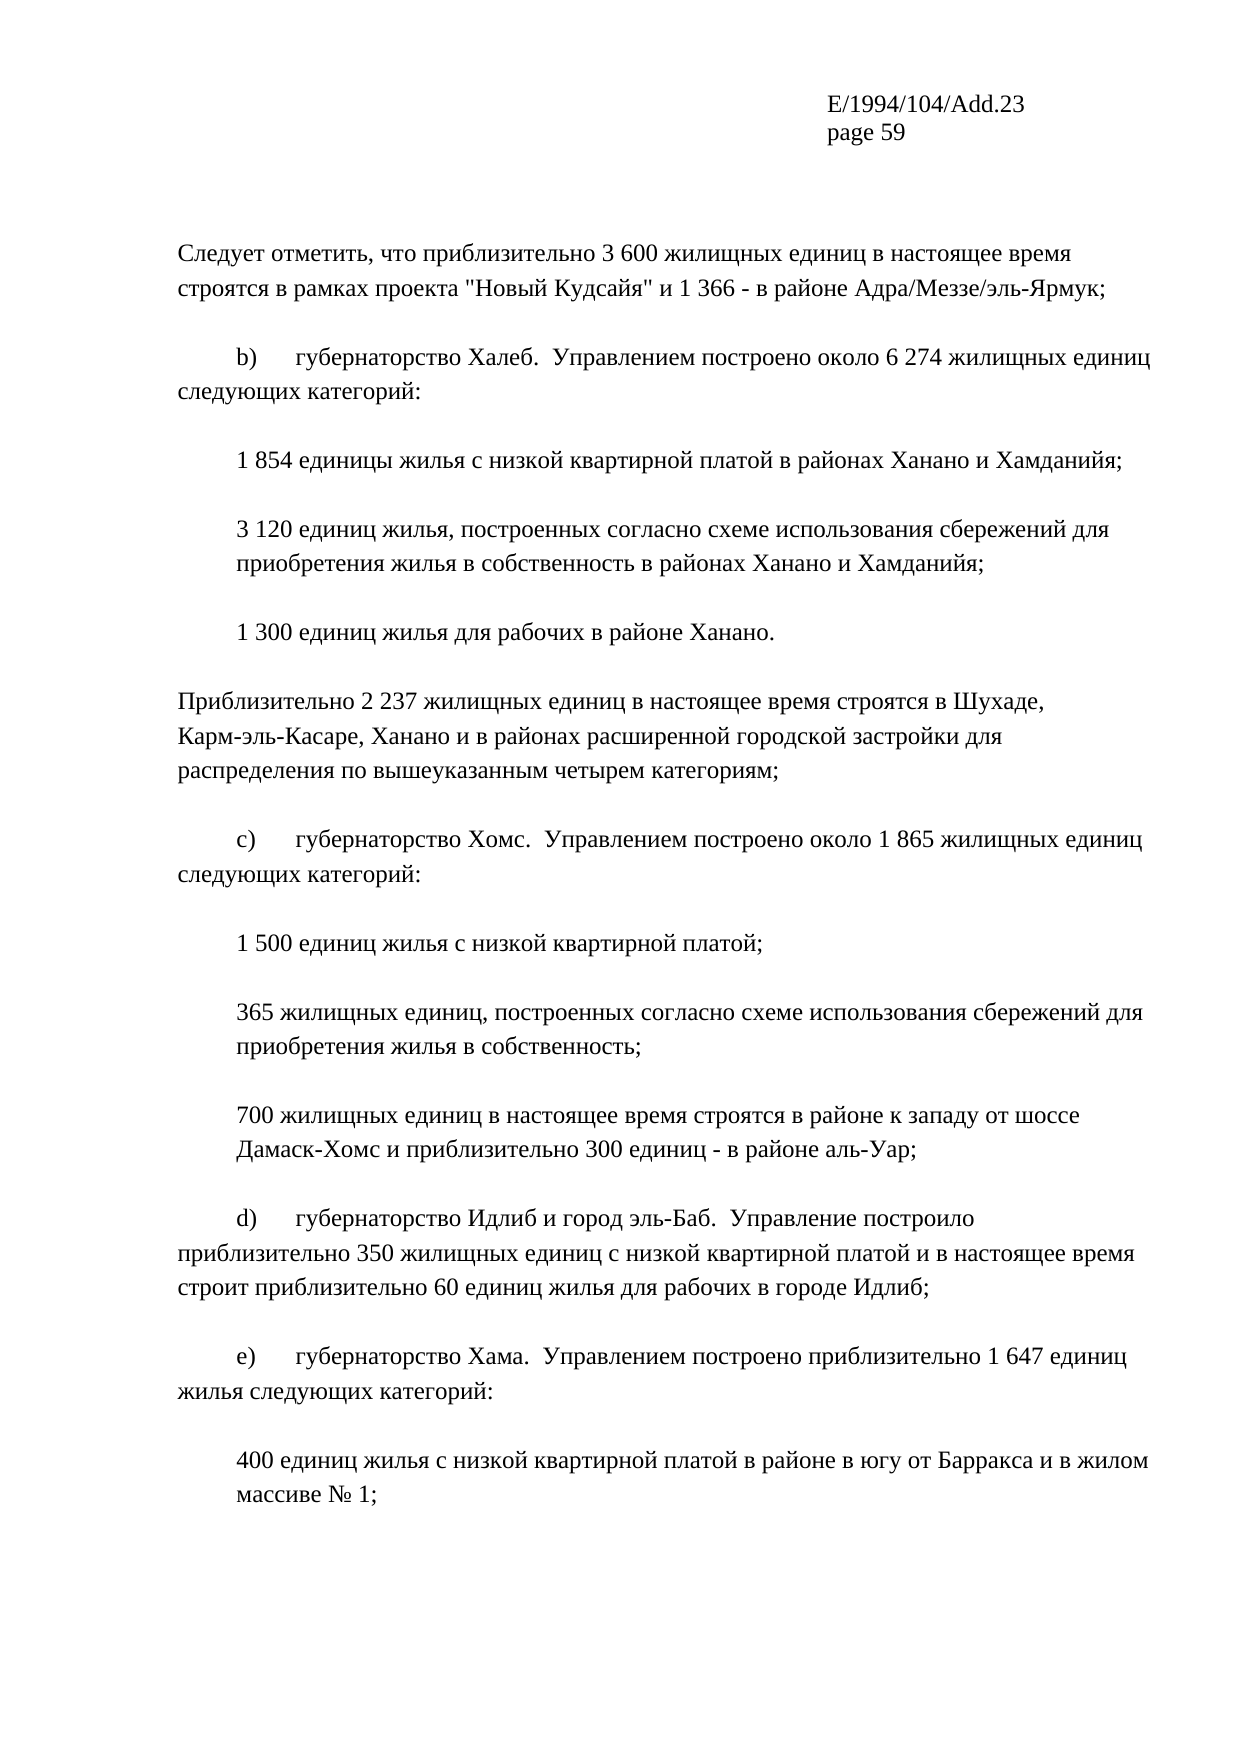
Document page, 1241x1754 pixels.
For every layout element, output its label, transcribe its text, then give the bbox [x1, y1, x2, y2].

text d) губернаторство Идлиб и город эль-Баб. Управление построило приблизительно 350 жилищных единиц с низкой квартирной платой и в настоящее время строит приблизительно 60 единиц жилья для рабочих в городе Идлиб; [177, 1203, 1152, 1301]
text 365 жилищных единиц, построенных согласно схеме использования сбережений для приобретения жилья в собственность; [177, 997, 1152, 1060]
text b) губернаторство Халеб. Управлением построено около 6 274 жилищных единиц следующих категорий: [177, 342, 1152, 405]
text 700 жилищных единиц в настоящее время строятся в районе к западу от шоссе Дамаск-Хомс и приблизительно 300 единиц - в районе аль-Уар; [177, 1100, 1152, 1163]
text c) губернаторство Хомс. Управлением построено около 1 865 жилищных единиц следующих категорий: [177, 824, 1152, 887]
text 1 500 единиц жилья с низкой квартирной платой; [177, 928, 1152, 956]
text e) губернаторство Хама. Управлением построено приблизительно 1 647 единиц жилья следующих категорий: [177, 1341, 1152, 1405]
text 3 120 единиц жилья, построенных согласно схеме использования сбережений для приобретения жилья в собственность в районах Ханано и Хамданийя; [177, 514, 1152, 577]
text Приблизительно 2 237 жилищных единиц в настоящее время строятся в Шухаде, Карм-эль-Касаре, Ханано и в районах расширенной городской застройки для распределения по вышеуказанным четырем категориям; [177, 686, 1152, 784]
text 1 300 единиц жилья для рабочих в районе Ханано. [177, 617, 1152, 646]
text Следует отметить, что приблизительно 3 600 жилищных единиц в настоящее время строятся в рамках проекта "Новый Кудсайя" и 1 366 - в районе Адра/Меззе/эль-Ярмук; [177, 238, 1152, 301]
text 400 единиц жилья с низкой квартирной платой в районе в югу от Барракса и в жилом массиве № 1; [177, 1445, 1152, 1508]
text 1 854 единицы жилья с низкой квартирной платой в районах Ханано и Хамданийя; [177, 445, 1152, 474]
